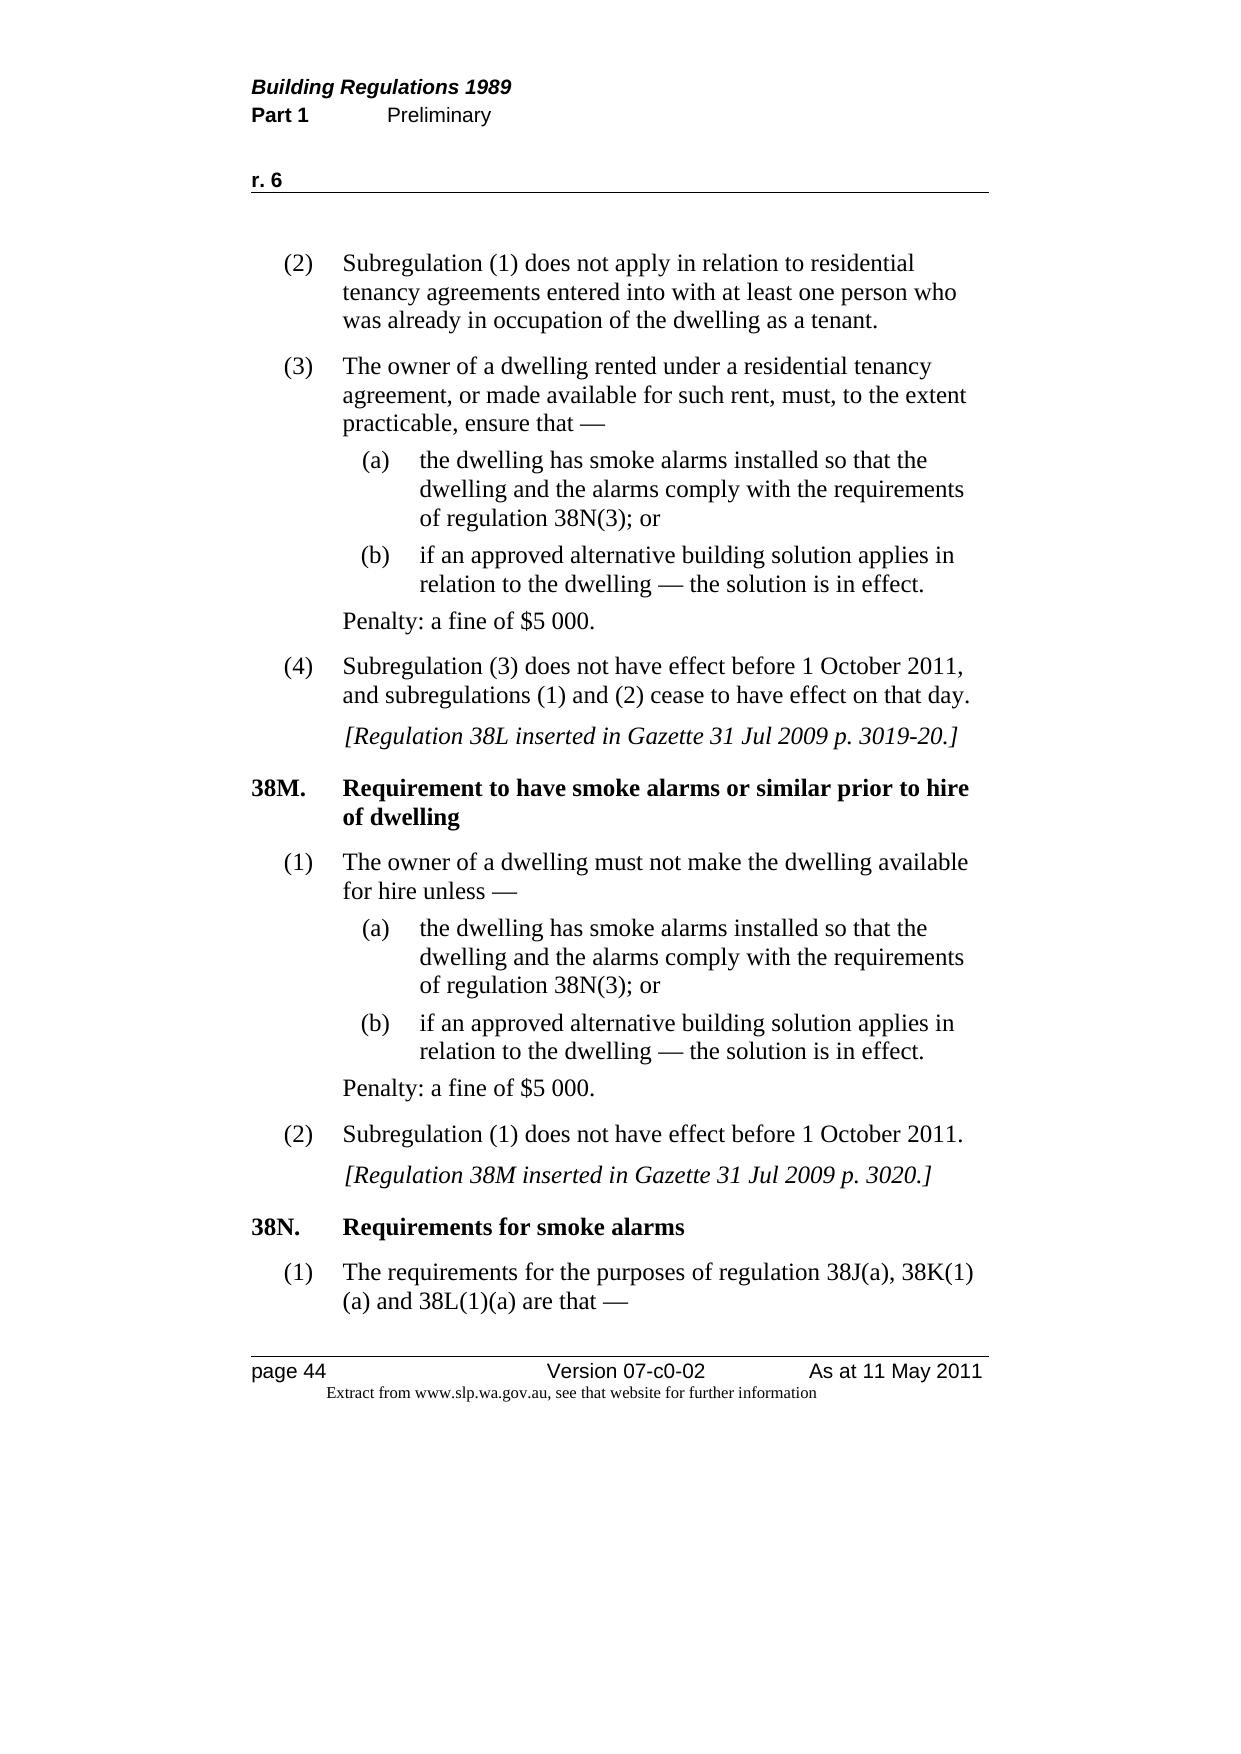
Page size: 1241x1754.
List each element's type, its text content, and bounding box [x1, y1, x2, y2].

text (3) The owner of a dwelling rented under a residential tenancy agreement, or made available for such rent, must, to the extent practicable, ensure that — [251, 351, 989, 437]
text (2) Subregulation (1) does not have effect before 1 October 2011. [251, 1119, 989, 1148]
subtitle 38M. Requirement to have smoke alarms or similar prior to hire of dwelling [251, 773, 989, 831]
text [Regulation 38M inserted in Gazette 31 Jul 2009 p. 3020.] [251, 1160, 989, 1189]
text Penalty: a fine of $5 000. [251, 1073, 989, 1102]
text (a) the dwelling has smoke alarms installed so that the dwelling and the alarms comply with the requirements of regulation 38N(3); or [251, 913, 989, 999]
subtitle 38N. Requirements for smoke alarms [251, 1212, 989, 1241]
text [Regulation 38L inserted in Gazette 31 Jul 2009 p. 3019-20.] [251, 721, 989, 750]
text (1) The owner of a dwelling must not make the dwelling available for hire unless — [251, 847, 989, 905]
text (a) the dwelling has smoke alarms installed so that the dwelling and the alarms comply with the requirements of regulation 38N(3); or [251, 446, 989, 532]
text (b) if an approved alternative building solution applies in relation to the dwelling — the solution is in effect. [251, 540, 989, 598]
text (b) if an approved alternative building solution applies in relation to the dwelling — the solution is in effect. [251, 1008, 989, 1065]
text Penalty: a fine of $5 000. [251, 606, 989, 635]
text (2) Subregulation (1) does not apply in relation to residential tenancy agreements entered into with at least one person who was already in occupation of the dwelling as a tenant. [251, 248, 989, 334]
text (4) Subregulation (3) does not have effect before 1 October 2011, and subregulations (1) and (2) cease to have effect on that day. [251, 651, 989, 709]
text (1) The requirements for the purposes of regulation 38J(a), 38K(1)(a) and 38L(1)(a) are that — [251, 1257, 989, 1315]
